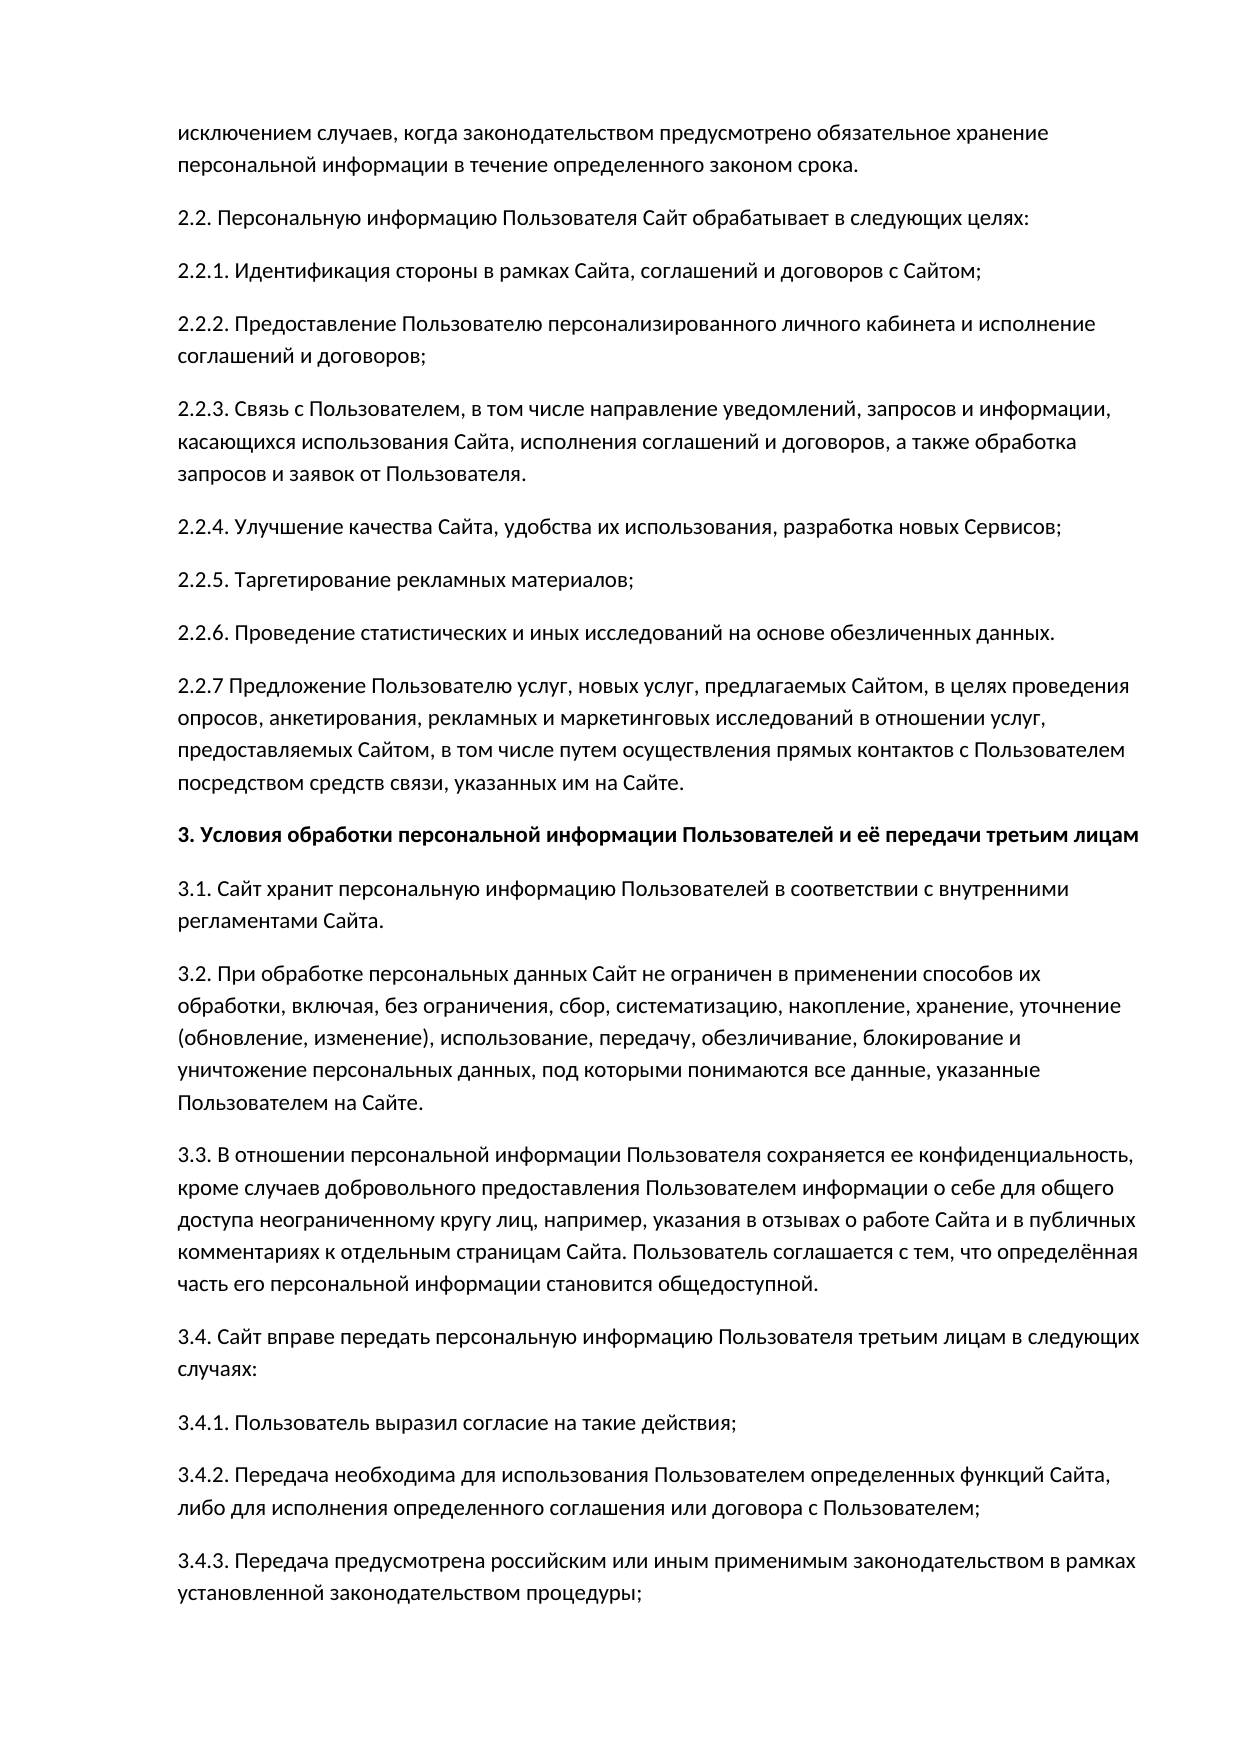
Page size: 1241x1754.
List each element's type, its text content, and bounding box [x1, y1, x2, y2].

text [177, 118, 1152, 178]
text 2.2. Персональную информацию Пользователя Сайт обрабатывает в следующих целях: [177, 203, 1152, 231]
text 3.2. При обработке персональных данных Сайт не ограничен в применении способов их обработки, включая, без ограничения, сбор, систематизацию, накопление, хранение, уточнение (обновление, изменение), использование, передачу, обезличивание, блокирование и уничтожение персональных данных, под которыми понимаются все данные, указанные Пользователем на Сайте. [177, 959, 1152, 1116]
text 3.3. В отношении персональной информации Пользователя сохраняется ее конфиденциальность, кроме случаев добровольного предоставления Пользователем информации о себе для общего доступа неограниченному кругу лиц, например, указания в отзывах о работе Сайта и в публичных комментариях к отдельным страницам Сайта. Пользователь соглашается с тем, что определённая часть его персональной информации становится общедоступной. [177, 1141, 1152, 1297]
text 2.2.4. Улучшение качества Сайта, удобства их использования, разработка новых Сервисов; [177, 512, 1152, 540]
text 3.4. Сайт вправе передать персональную информацию Пользователя третьим лицам в следующих случаях: [177, 1322, 1152, 1383]
text 2.2.1. Идентификация стороны в рамках Сайта, соглашений и договоров с Сайтом; [177, 256, 1152, 284]
text 3.4.3. Передача предусмотрена российским или иным применимым законодательством в рамках установленной законодательством процедуры; [177, 1546, 1152, 1606]
text 3.4.1. Пользователь выразил согласие на такие действия; [177, 1408, 1152, 1436]
text 2.2.2. Предоставление Пользователю персонализированного личного кабинета и исполнение соглашений и договоров; [177, 309, 1152, 369]
text 3.4.2. Передача необходима для использования Пользователем определенных функций Сайта, либо для исполнения определенного соглашения или договора с Пользователем; [177, 1461, 1152, 1521]
text 2.2.6. Проведение статистических и иных исследований на основе обезличенных данных. [177, 618, 1152, 646]
text 3.1. Сайт хранит персональную информацию Пользователей в соответствии с внутренними регламентами Сайта. [177, 874, 1152, 934]
text 3. Условия обработки персональной информации Пользователей и её передачи третьим лицам [177, 821, 1152, 849]
text 2.2.3. Связь с Пользователем, в том числе направление уведомлений, запросов и информации, касающихся использования Сайта, исполнения соглашений и договоров, а также обработка запросов и заявок от Пользователя. [177, 394, 1152, 487]
text 2.2.7 Предложение Пользователю услуг, новых услуг, предлагаемых Сайтом, в целях проведения опросов, анкетирования, рекламных и маркетинговых исследований в отношении услуг, предоставляемых Сайтом, в том числе путем осуществления прямых контактов с Пользователем посредством средств связи, указанных им на Сайте. [177, 671, 1152, 796]
text 2.2.5. Таргетирование рекламных материалов; [177, 565, 1152, 593]
